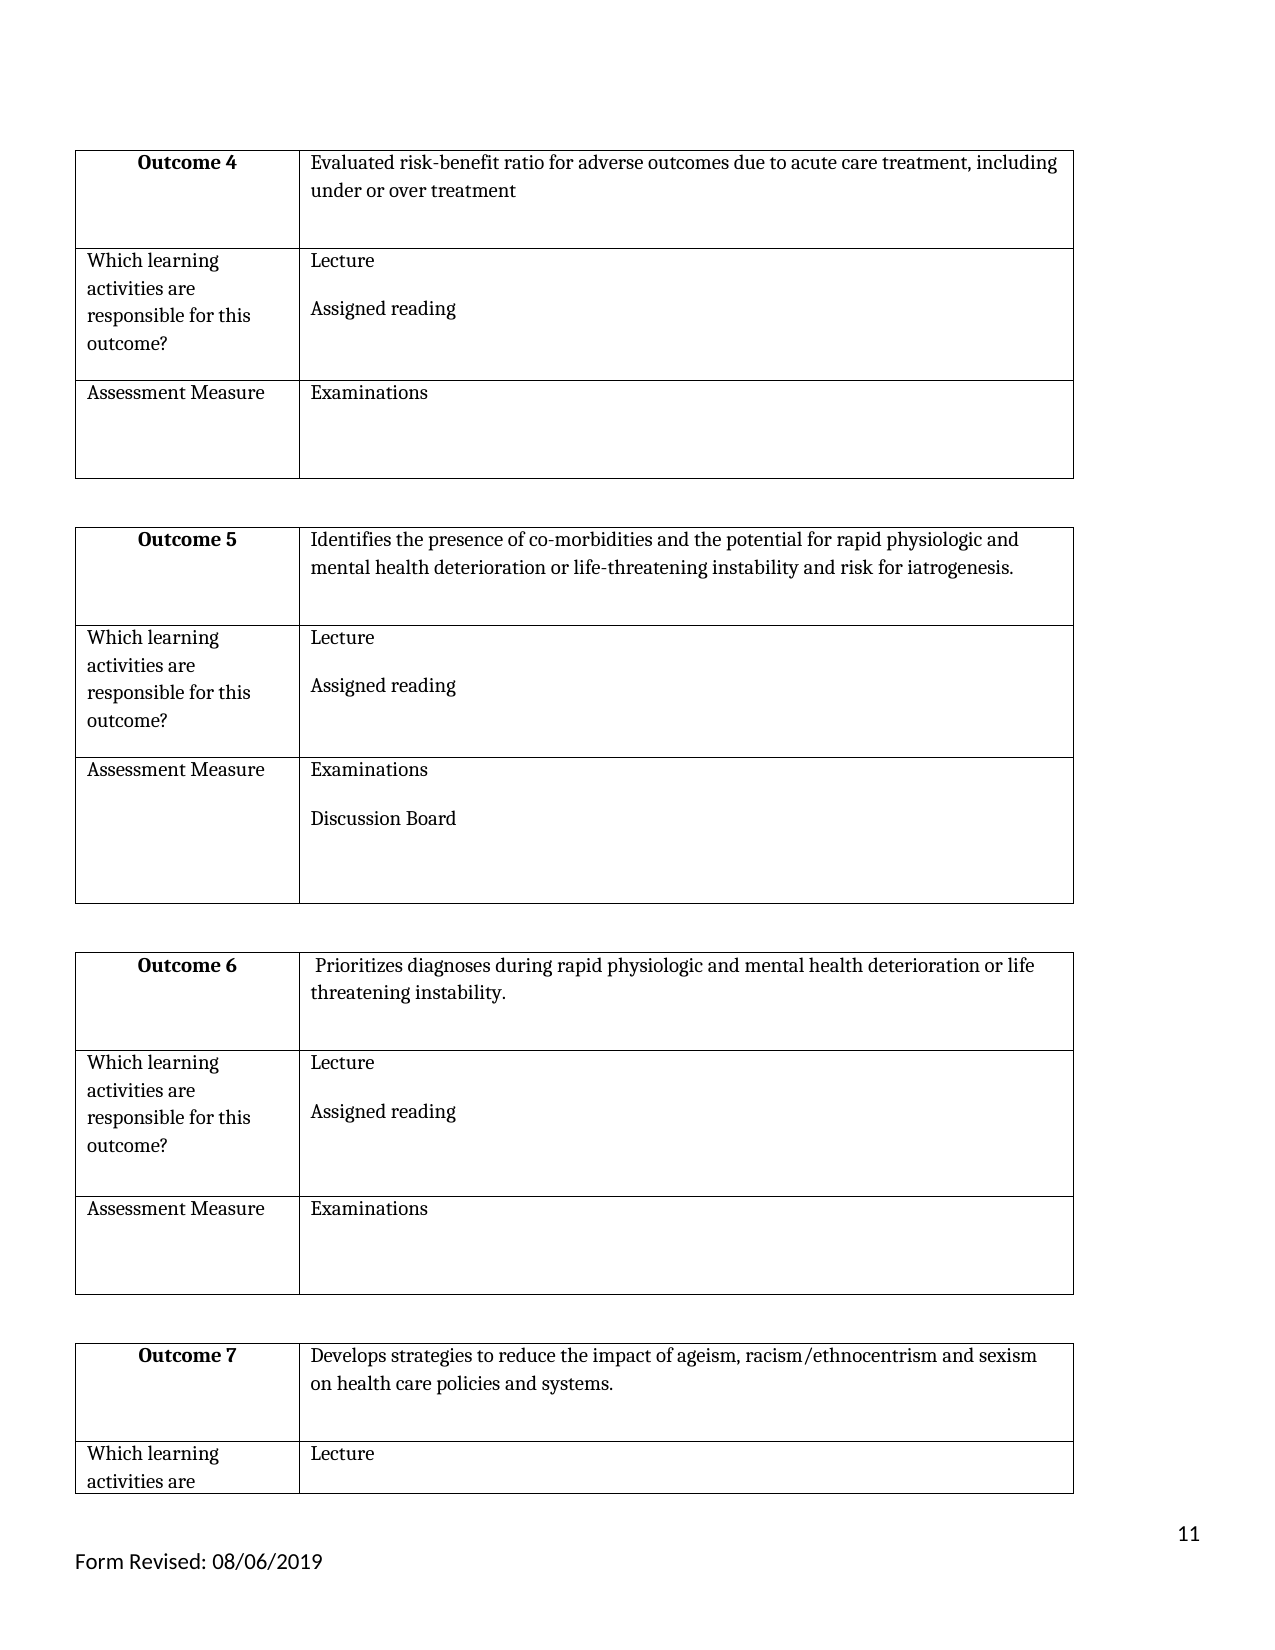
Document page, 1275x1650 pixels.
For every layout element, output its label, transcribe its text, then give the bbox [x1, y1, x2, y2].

table_header Develops strategies to reduce the impact of ageism, racism/ethnocentrism and sexism on health care policies and systems. [300, 1344, 1073, 1441]
table_cell Examinations Discussion Board [300, 758, 1073, 903]
table_header Prioritizes diagnoses during rapid physiologic and mental health deterioration or life threatening instability. [300, 953, 1073, 1050]
table_header Outcome 4 [76, 151, 299, 248]
table_cell Lecture Assigned reading [300, 626, 1073, 757]
table_cell Assessment Measure [76, 758, 299, 903]
table_cell Lecture Assigned reading [300, 1051, 1073, 1196]
table_cell Examinations [300, 381, 1073, 478]
table_cell Examinations [300, 1197, 1073, 1294]
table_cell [300, 1442, 1073, 1493]
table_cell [76, 1442, 299, 1493]
table_cell Lecture Assigned reading [300, 249, 1073, 380]
table_header Outcome 7 [76, 1344, 299, 1441]
table_cell Assessment Measure [76, 381, 299, 478]
table_header Outcome 5 [76, 528, 299, 625]
table_header Outcome 6 [76, 953, 299, 1050]
table_header Identifies the presence of co-morbidities and the potential for rapid physiologic and mental health deterioration or life-threatening instability and risk for iatrogenesis. [300, 528, 1073, 625]
table_cell Which learning activities are responsible for this outcome? [76, 1051, 299, 1196]
table_header Evaluated risk-benefit ratio for adverse outcomes due to acute care treatment, including under or over treatment [300, 151, 1073, 248]
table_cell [76, 249, 299, 380]
table_cell Which learning activities are responsible for this outcome? [76, 626, 299, 757]
table_cell Assessment Measure [76, 1197, 299, 1294]
